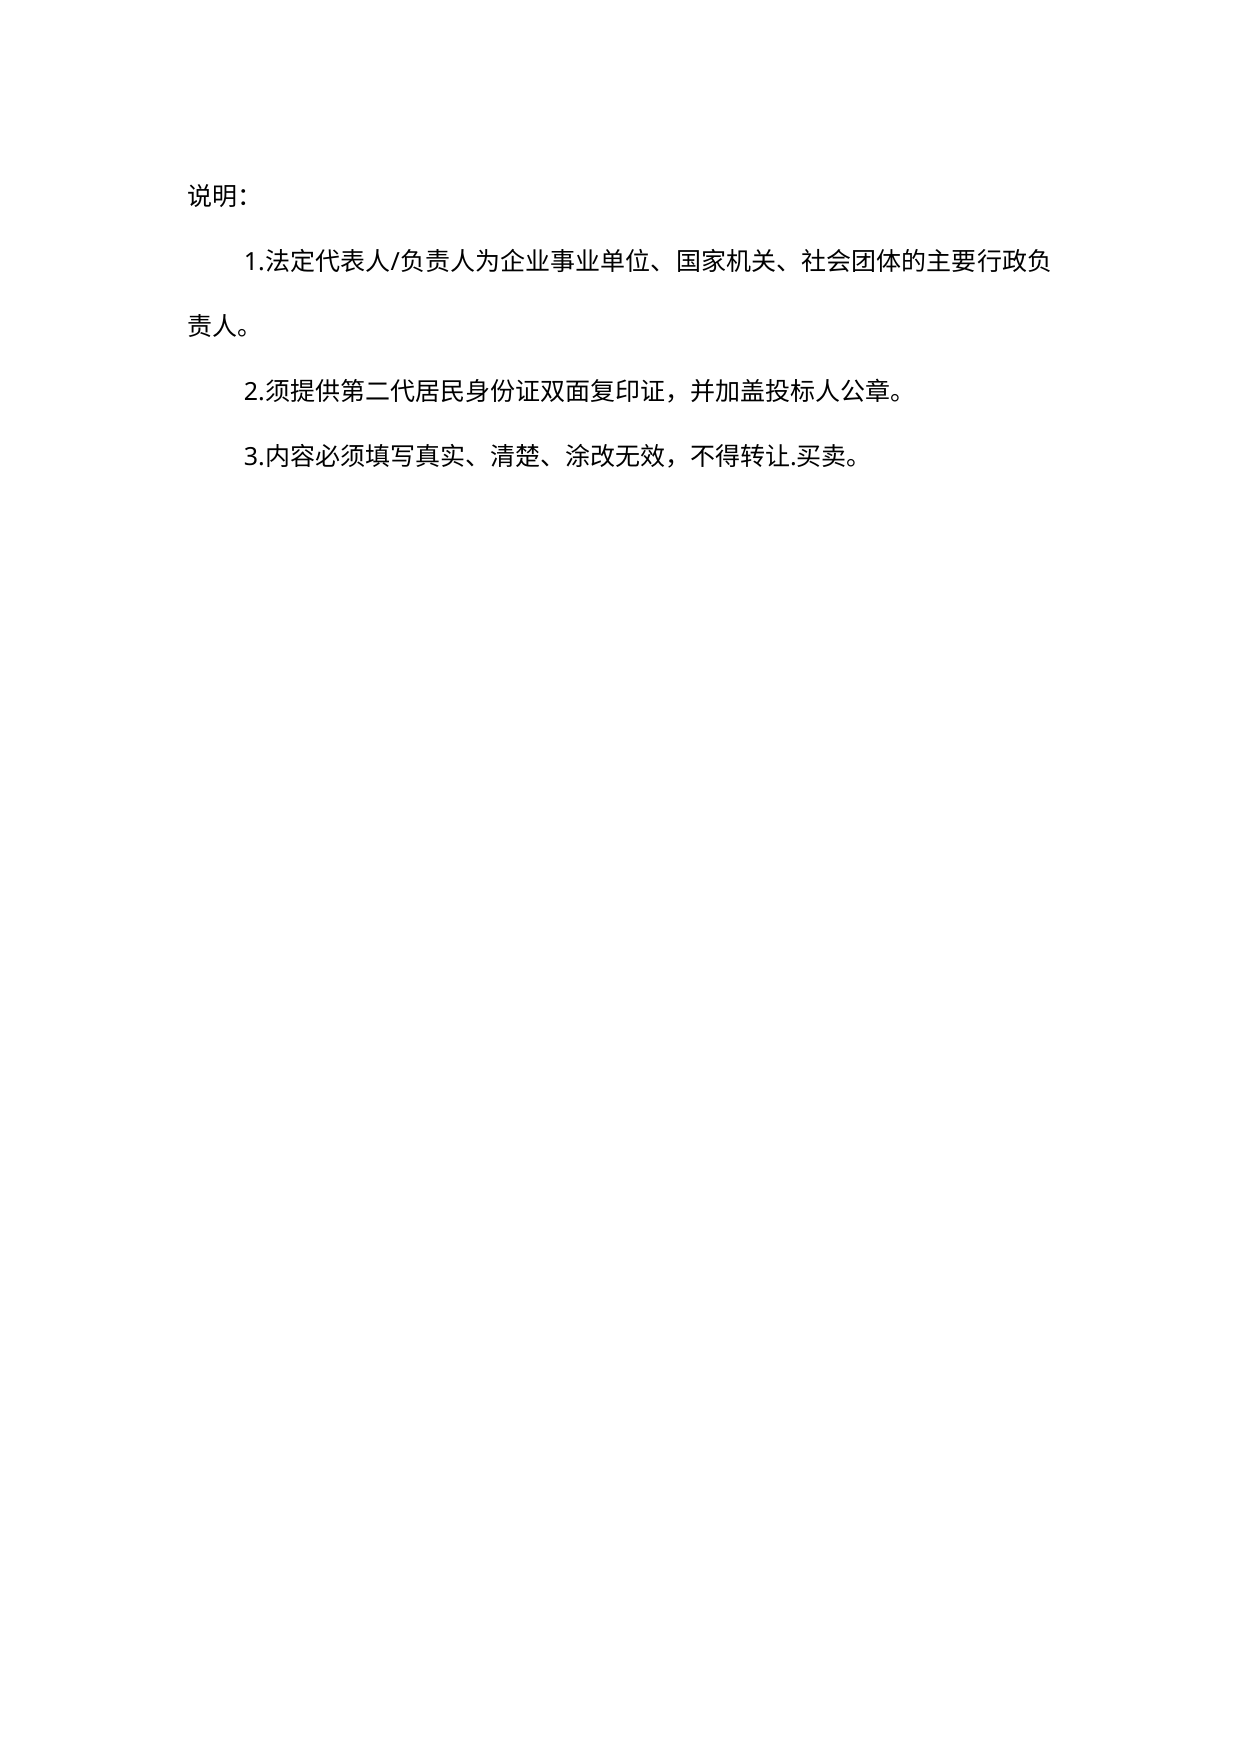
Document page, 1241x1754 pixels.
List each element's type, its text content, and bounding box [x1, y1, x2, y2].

text 说明： [187, 162, 1053, 227]
text 2.须提供第二代居民身份证双面复印证，并加盖投标人公章。 [187, 357, 1053, 422]
text 3.内容必须填写真实、清楚、涂改无效，不得转让.买卖。 [187, 422, 1053, 487]
text 1.法定代表人/负责人为企业事业单位、国家机关、社会团体的主要行政负责人。 [187, 227, 1053, 357]
